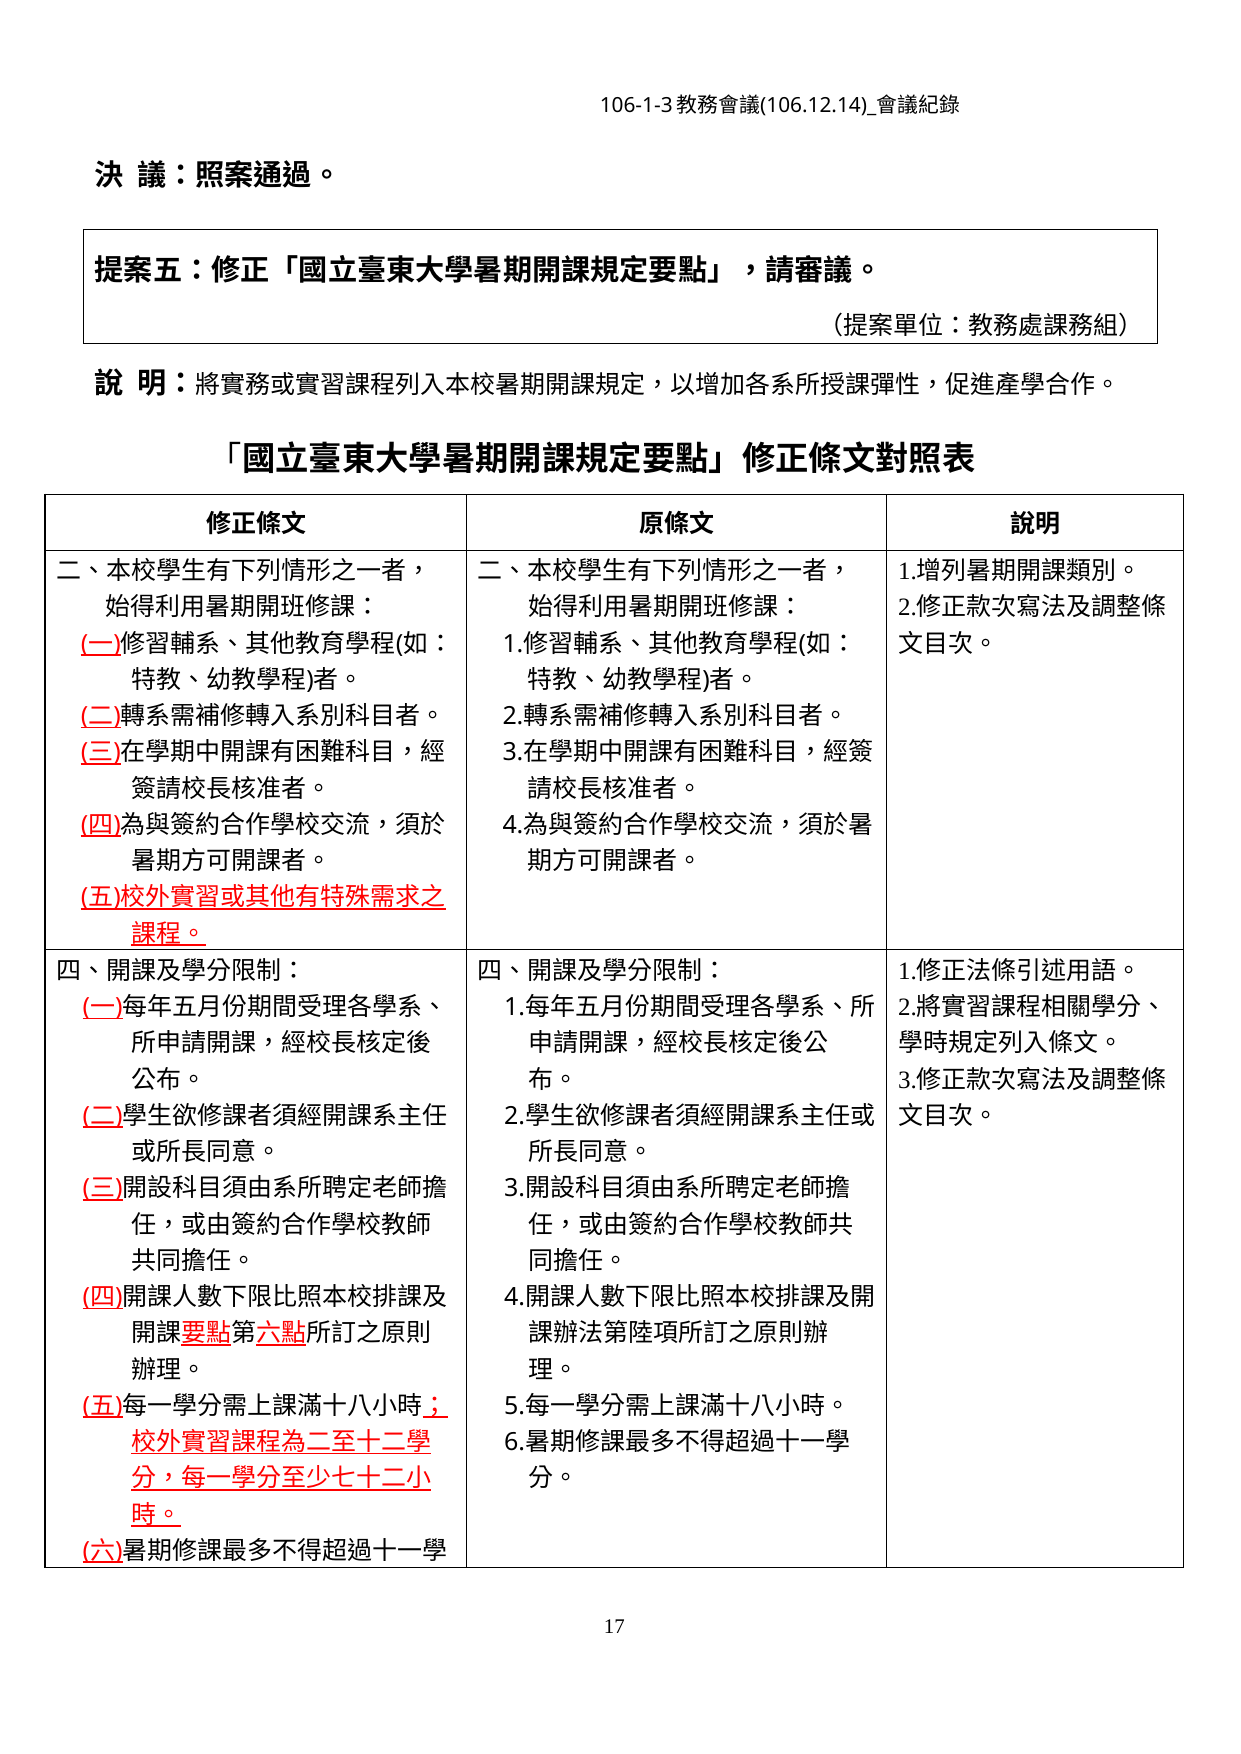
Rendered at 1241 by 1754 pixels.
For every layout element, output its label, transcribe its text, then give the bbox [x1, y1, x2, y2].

text 決 議：照案通過。 [94, 135, 1134, 210]
table_header 說明 [887, 495, 1183, 549]
text 說 明：將實務或實習課程列入本校暑期開課規定，以增加各系所授課彈性，促進產學合作。 [94, 344, 1134, 418]
table_header 原條文 [467, 495, 886, 549]
text 「國立臺東大學暑期開課規定要點」修正條文對照表 [50, 418, 1134, 493]
table_cell 1.增列暑期開課類別。 2.修正款次寫法及調整條文目次。 [887, 551, 1183, 949]
table_header 提案五：修正「國立臺東大學暑期開課規定要點」，請審議。 （提案單位：教務處課務組） [84, 230, 1157, 342]
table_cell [46, 950, 466, 1567]
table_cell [467, 950, 886, 1567]
table_header 修正條文 [46, 495, 466, 549]
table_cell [887, 950, 1183, 1567]
table_cell 二、本校學生有下列情形之一者，始得利用暑期開班修課： 1.修習輔系、其他教育學程(如：特教、幼教學程)者。 2.轉系需補修轉入系別科目者。 3.在學期中開課有困難科目，經簽請校長核准者。 4.為與簽約合作學校交流，須於暑期方可開課者。 [467, 551, 886, 949]
table_cell 二、本校學生有下列情形之一者，始得利用暑期開班修課： (一)修習輔系、其他教育學程(如：特教、幼教學程)者。 (二)轉系需補修轉入系別科目者。 (三)在學期中開課有困難科目，經簽請校長核准者。 (四)為與簽約合作學校交流，須於暑期方可開課者。 (五)校外實習或其他有特殊需求之課程。 [46, 551, 466, 949]
